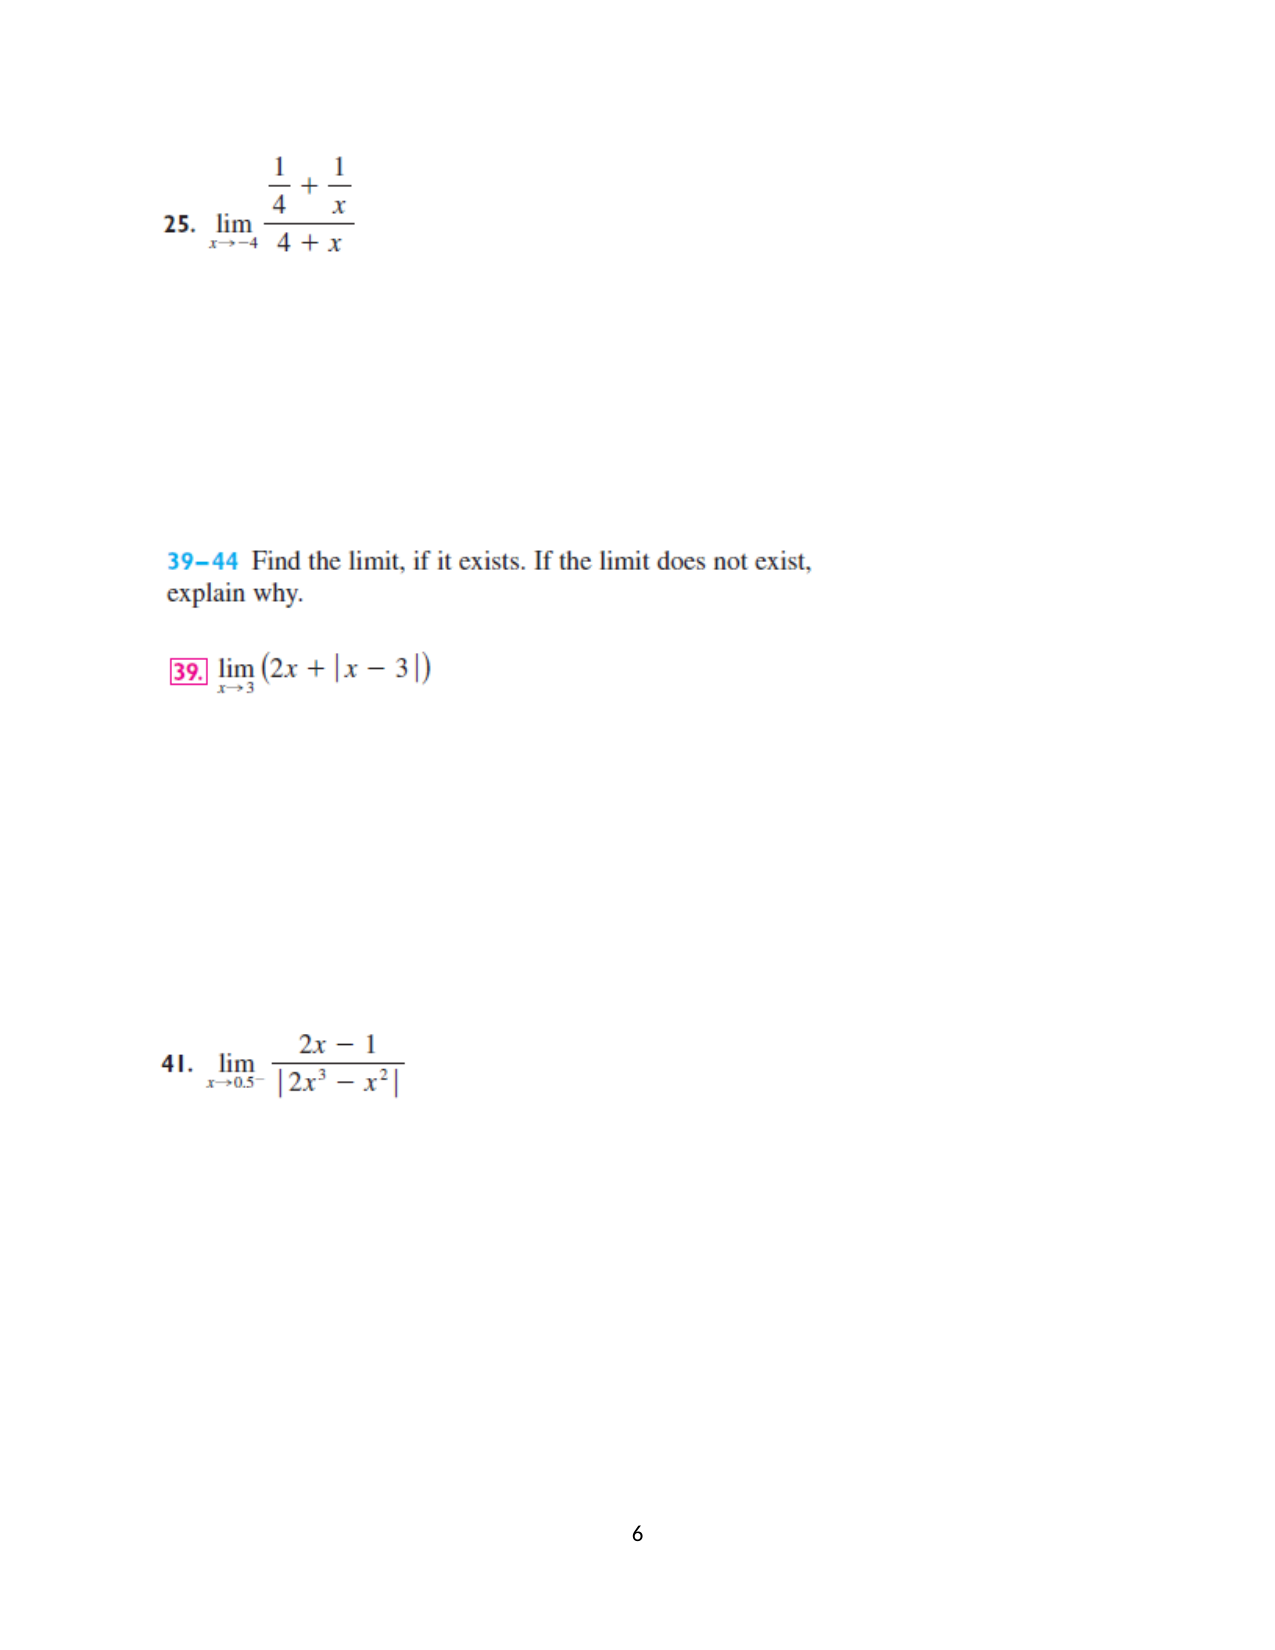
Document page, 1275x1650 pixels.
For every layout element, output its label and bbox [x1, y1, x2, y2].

picture [150, 634, 451, 706]
picture [150, 150, 394, 269]
picture [150, 535, 835, 616]
picture [150, 1022, 427, 1110]
